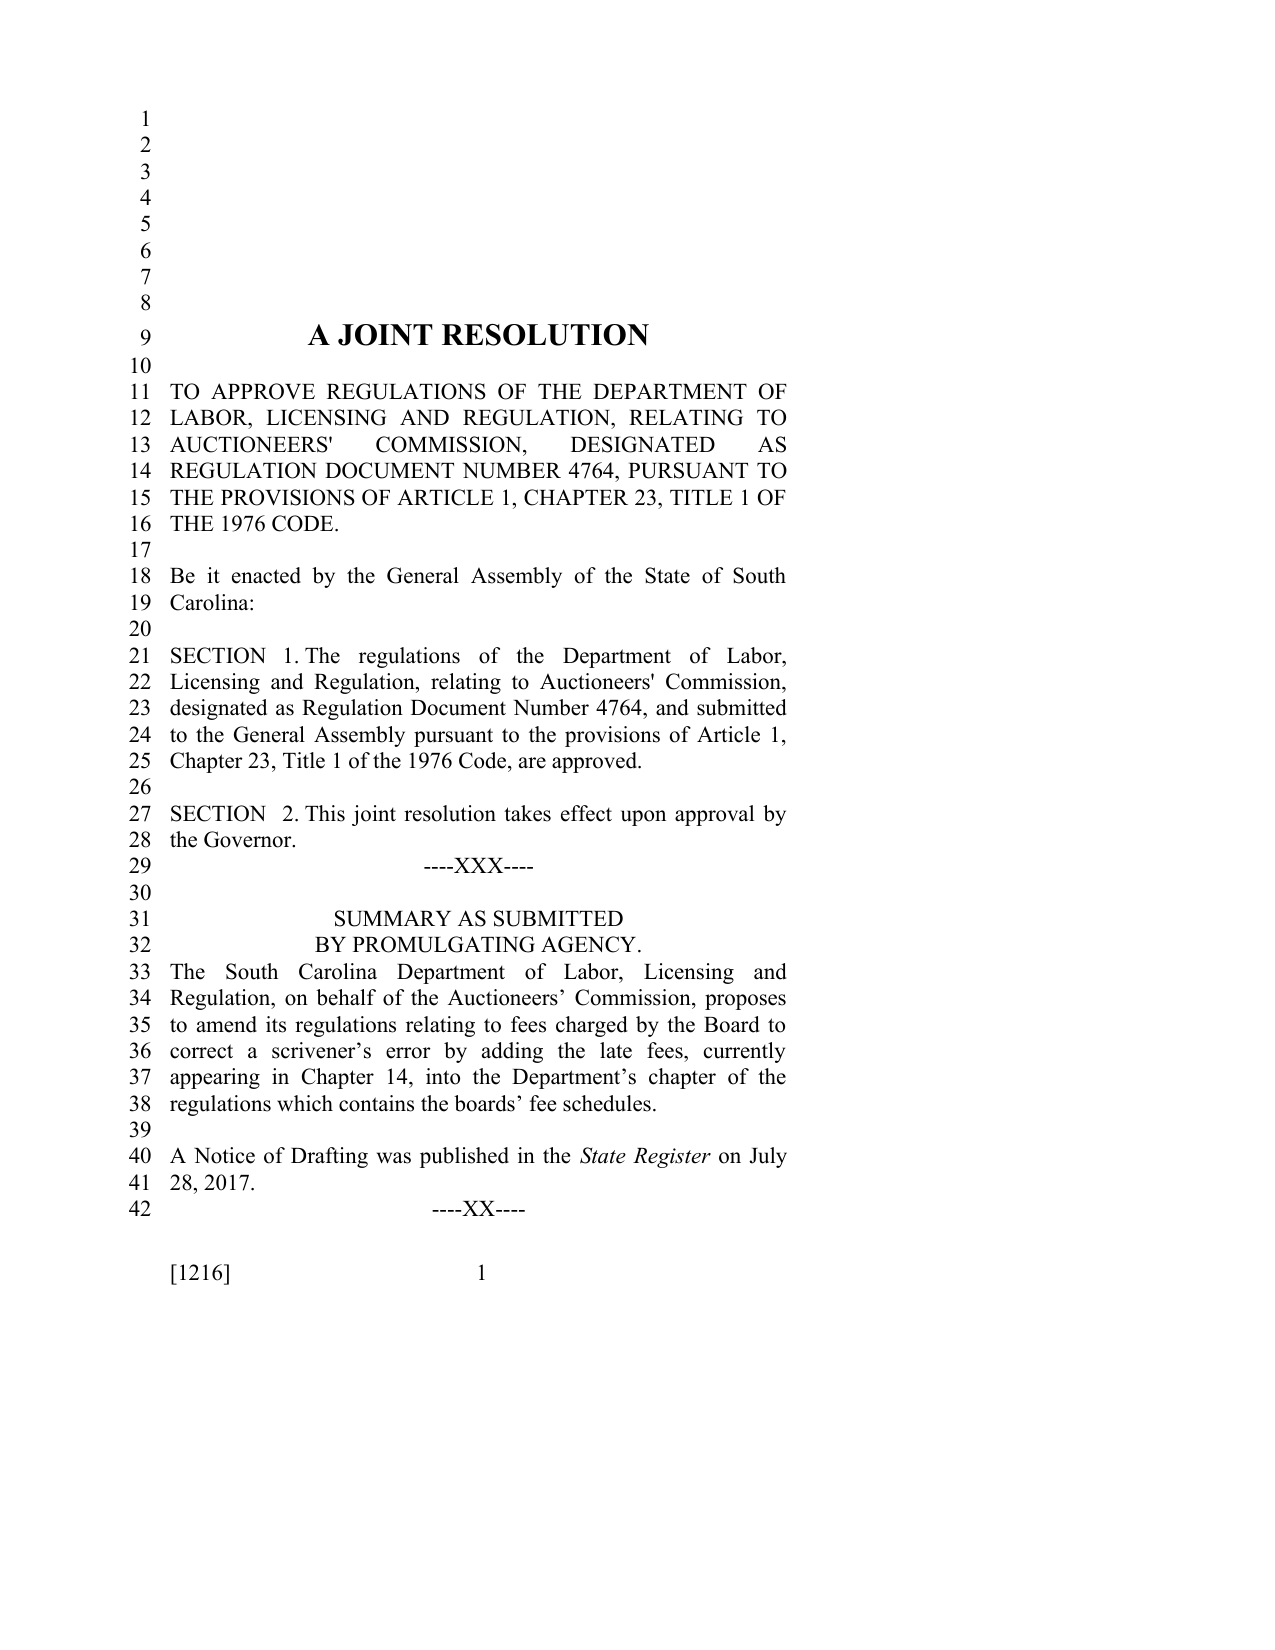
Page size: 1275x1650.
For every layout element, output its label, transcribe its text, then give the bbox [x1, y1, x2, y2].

text SECTION 2. This joint resolution takes effect upon approval by the Governor. [169, 800, 787, 852]
text A Notice of Drafting was published in the State Register on July 28, 2017. [169, 1142, 787, 1195]
text BY PROMULGATING AGENCY. [169, 932, 787, 958]
text SUMMARY AS SUBMITTED [169, 905, 787, 932]
text TO APPROVE REGULATIONS OF THE DEPARTMENT OF LABOR, LICENSING AND REGULATION, RELATING TO AUCTIONEERS' COMMISSION, DESIGNATED AS REGULATION DOCUMENT NUMBER 4764, PURSUANT TO THE PROVISIONS OF ARTICLE 1, CHAPTER 23, TITLE 1 OF THE 1976 CODE. [169, 378, 787, 536]
text ----XXX---- [169, 852, 787, 879]
text SECTION 1. The regulations of the Department of Labor, Licensing and Regulation, relating to Auctioneers' Commission, designated as Regulation Document Number 4764, and submitted to the General Assembly pursuant to the provisions of Article 1, Chapter 23, Title 1 of the 1976 Code, are approved. [169, 642, 787, 773]
text The South Carolina Department of Labor, Licensing and Regulation, on behalf of the Auctioneers’ Commission, proposes to amend its regulations relating to fees charged by the Board to correct a scrivener’s error by adding the late fees, currently appearing in Chapter 14, into the Department’s chapter of the regulations which contains the boards’ fee schedules. [169, 958, 787, 1116]
text Be it enacted by the General Assembly of the State of South Carolina: [169, 563, 787, 615]
text ----XX---- [169, 1195, 787, 1221]
text A JOINT RESOLUTION [169, 316, 787, 352]
